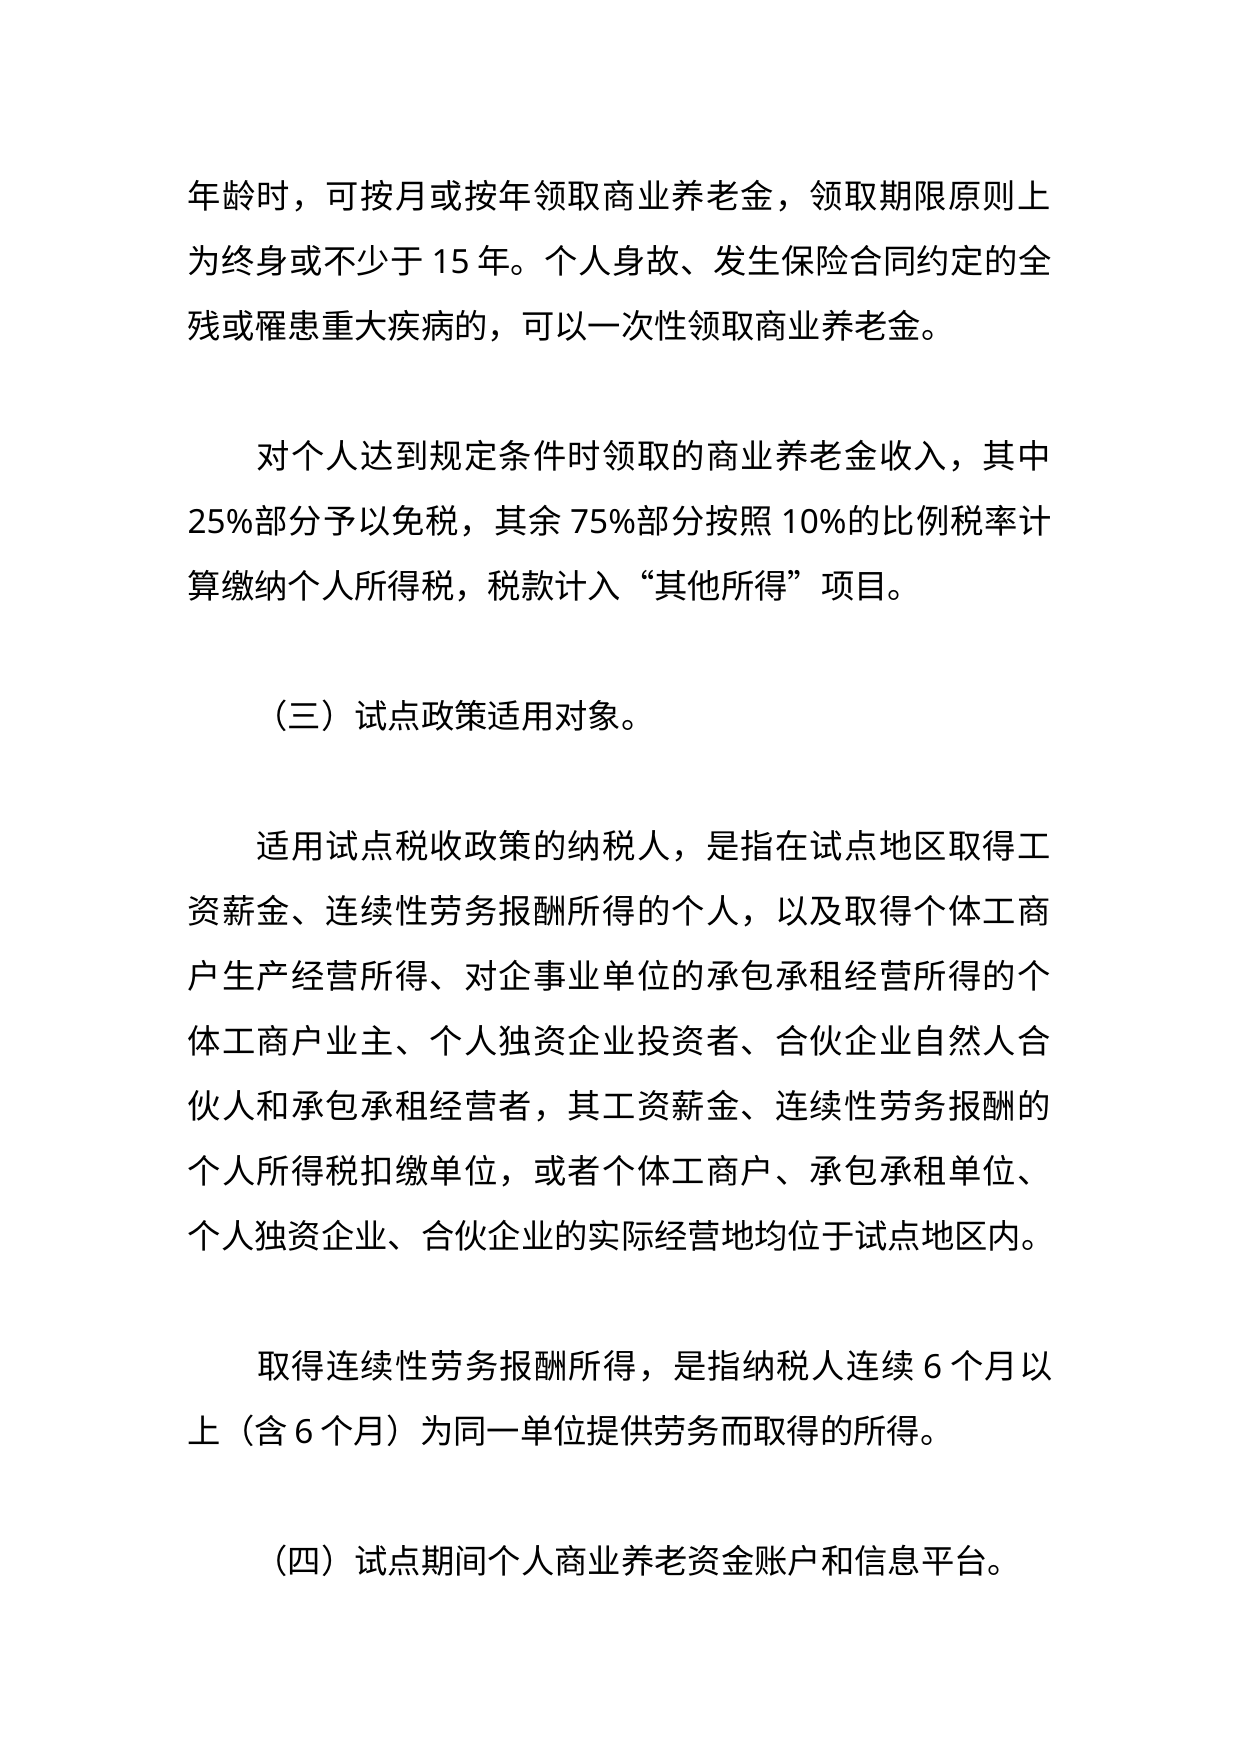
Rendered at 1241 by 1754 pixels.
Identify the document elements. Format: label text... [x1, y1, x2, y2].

text （三）试点政策适用对象。 [187, 682, 1053, 747]
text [187, 162, 1053, 357]
text 对个人达到规定条件时领取的商业养老金收入，其中25%部分予以免税，其余75%部分按照10%的比例税率计算缴纳个人所得税，税款计入“其他所得”项目。 [187, 422, 1053, 617]
text 取得连续性劳务报酬所得，是指纳税人连续6个月以上（含6个月）为同一单位提供劳务而取得的所得。 [187, 1332, 1053, 1462]
text （四）试点期间个人商业养老资金账户和信息平台。 [187, 1527, 1053, 1592]
text 适用试点税收政策的纳税人，是指在试点地区取得工资薪金、连续性劳务报酬所得的个人，以及取得个体工商户生产经营所得、对企事业单位的承包承租经营所得的个体工商户业主、个人独资企业投资者、合伙企业自然人合伙人和承包承租经营者，其工资薪金、连续性劳务报酬的个人所得税扣缴单位，或者个体工商户、承包承租单位、个人独资企业、合伙企业的实际经营地均位于试点地区内。 [187, 812, 1053, 1267]
